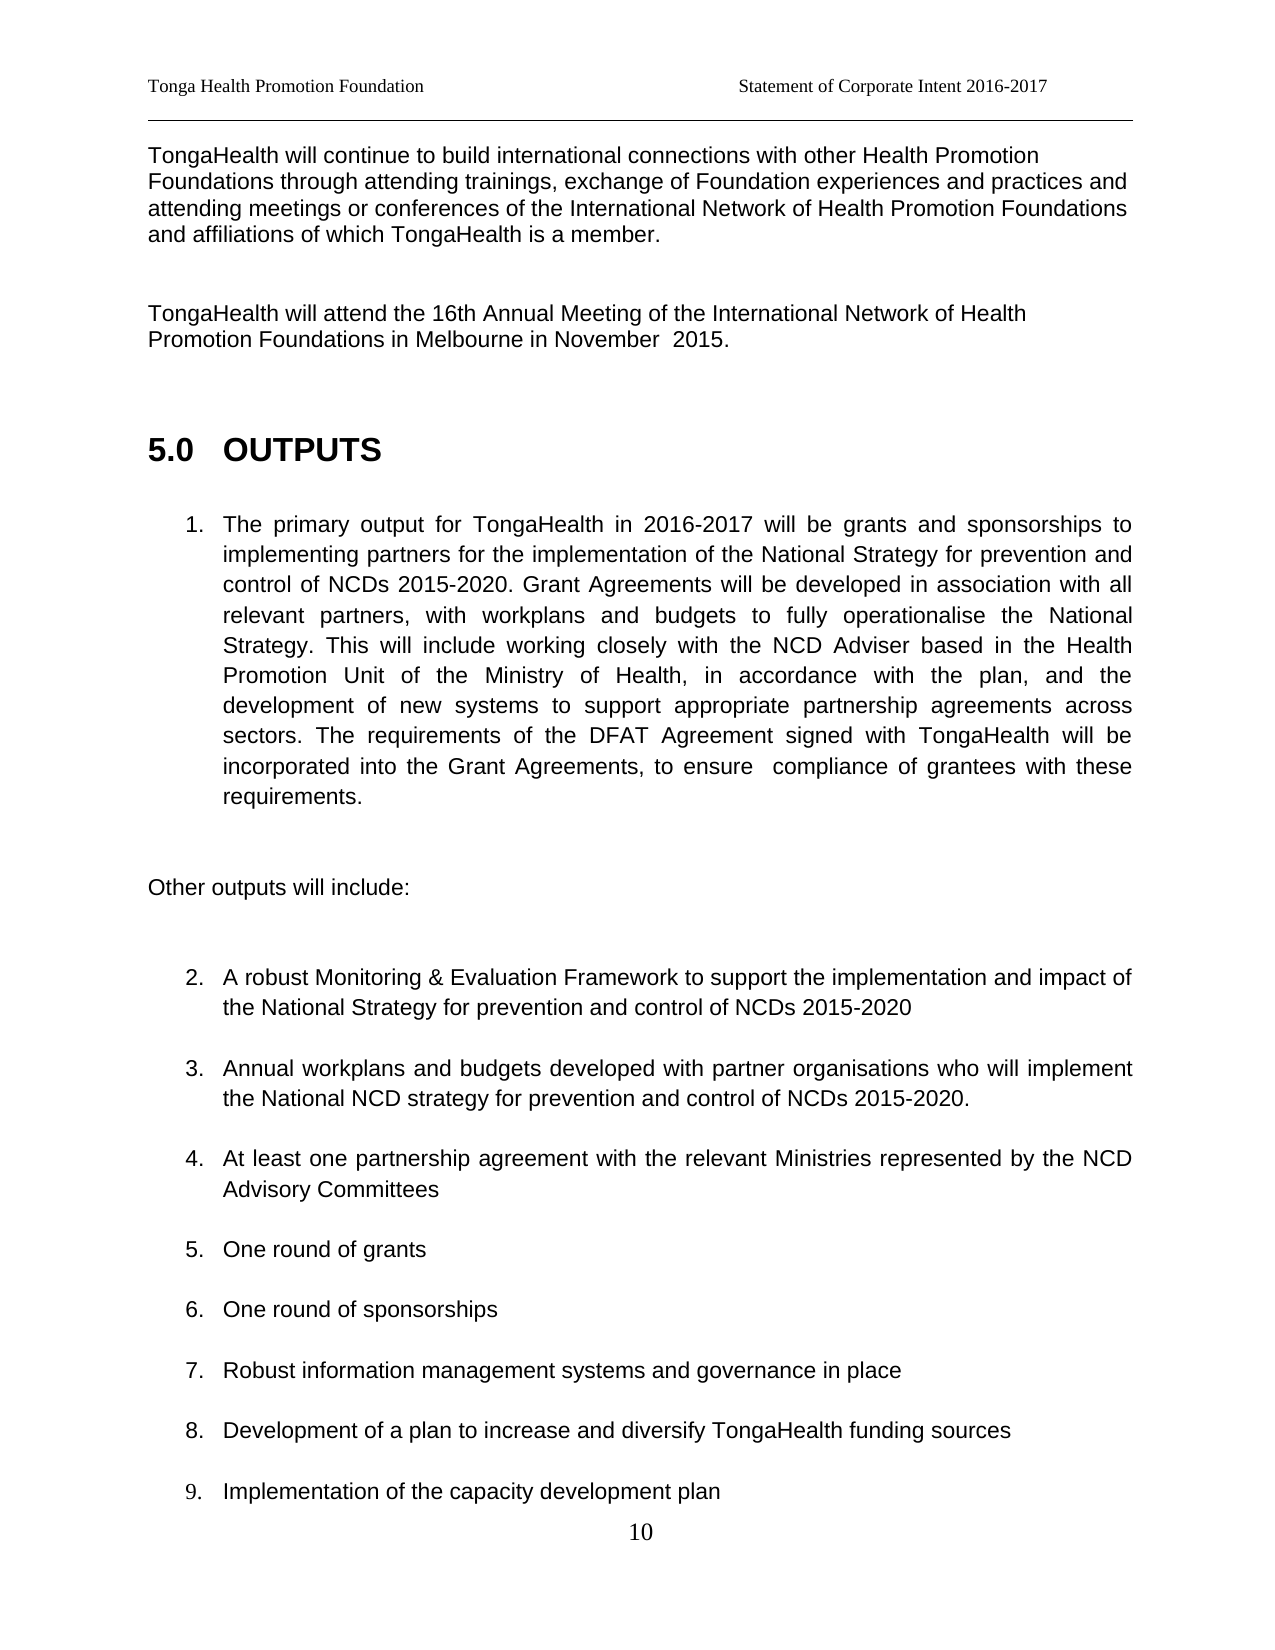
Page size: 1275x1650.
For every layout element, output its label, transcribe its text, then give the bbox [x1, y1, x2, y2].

list Robust information management systems and governance in place [185, 1357, 1133, 1383]
list Development of a plan to increase and diversify TongaHealth funding sources [185, 1417, 1133, 1443]
list One round of sponsorships [185, 1296, 1133, 1323]
list One round of grants [185, 1236, 1133, 1262]
text TongaHealth will attend the 16th Annual Meeting of the International Network of Health Promotion Foundations in Melbourne in November 2015. [148, 300, 1133, 353]
list Annual workplans and budgets developed with partner organisations who will implement the National NCD strategy for prevention and control of NCDs 2015-2020. [185, 1055, 1133, 1111]
subtitle 5.0 OUTPUTS [148, 430, 1133, 469]
text TongaHealth will continue to build international connections with other Health Promotion Foundations through attending trainings, exchange of Foundation experiences and practices and attending meetings or conferences of the International Network of Health Promotion Foundations and affiliations of which TongaHealth is a member. [148, 142, 1133, 247]
list A robust Monitoring & Evaluation Framework to support the implementation and impact of the National Strategy for prevention and control of NCDs 2015-2020 [185, 964, 1133, 1021]
list At least one partnership agreement with the relevant Ministries represented by the NCD Advisory Committees [185, 1145, 1133, 1202]
list Implementation of the capacity development plan [185, 1478, 1133, 1504]
list The primary output for TongaHealth in 2016-2017 will be grants and sponsorships to implementing partners for the implementation of the National Strategy for prevention and control of NCDs 2015-2020. Grant Agreements will be developed in association with all relevant partners, with workplans and budgets to fully operationalise the National Strategy. This will include working closely with the NCD Adviser based in the Health Promotion Unit of the Ministry of Health, in accordance with the plan, and the development of new systems to support appropriate partnership agreements across sectors. The requirements of the DFAT Agreement signed with TongaHealth will be incorporated into the Grant Agreements, to ensure compliance of grantees with these requirements. [185, 511, 1133, 809]
text Other outputs will include: [148, 873, 1133, 900]
